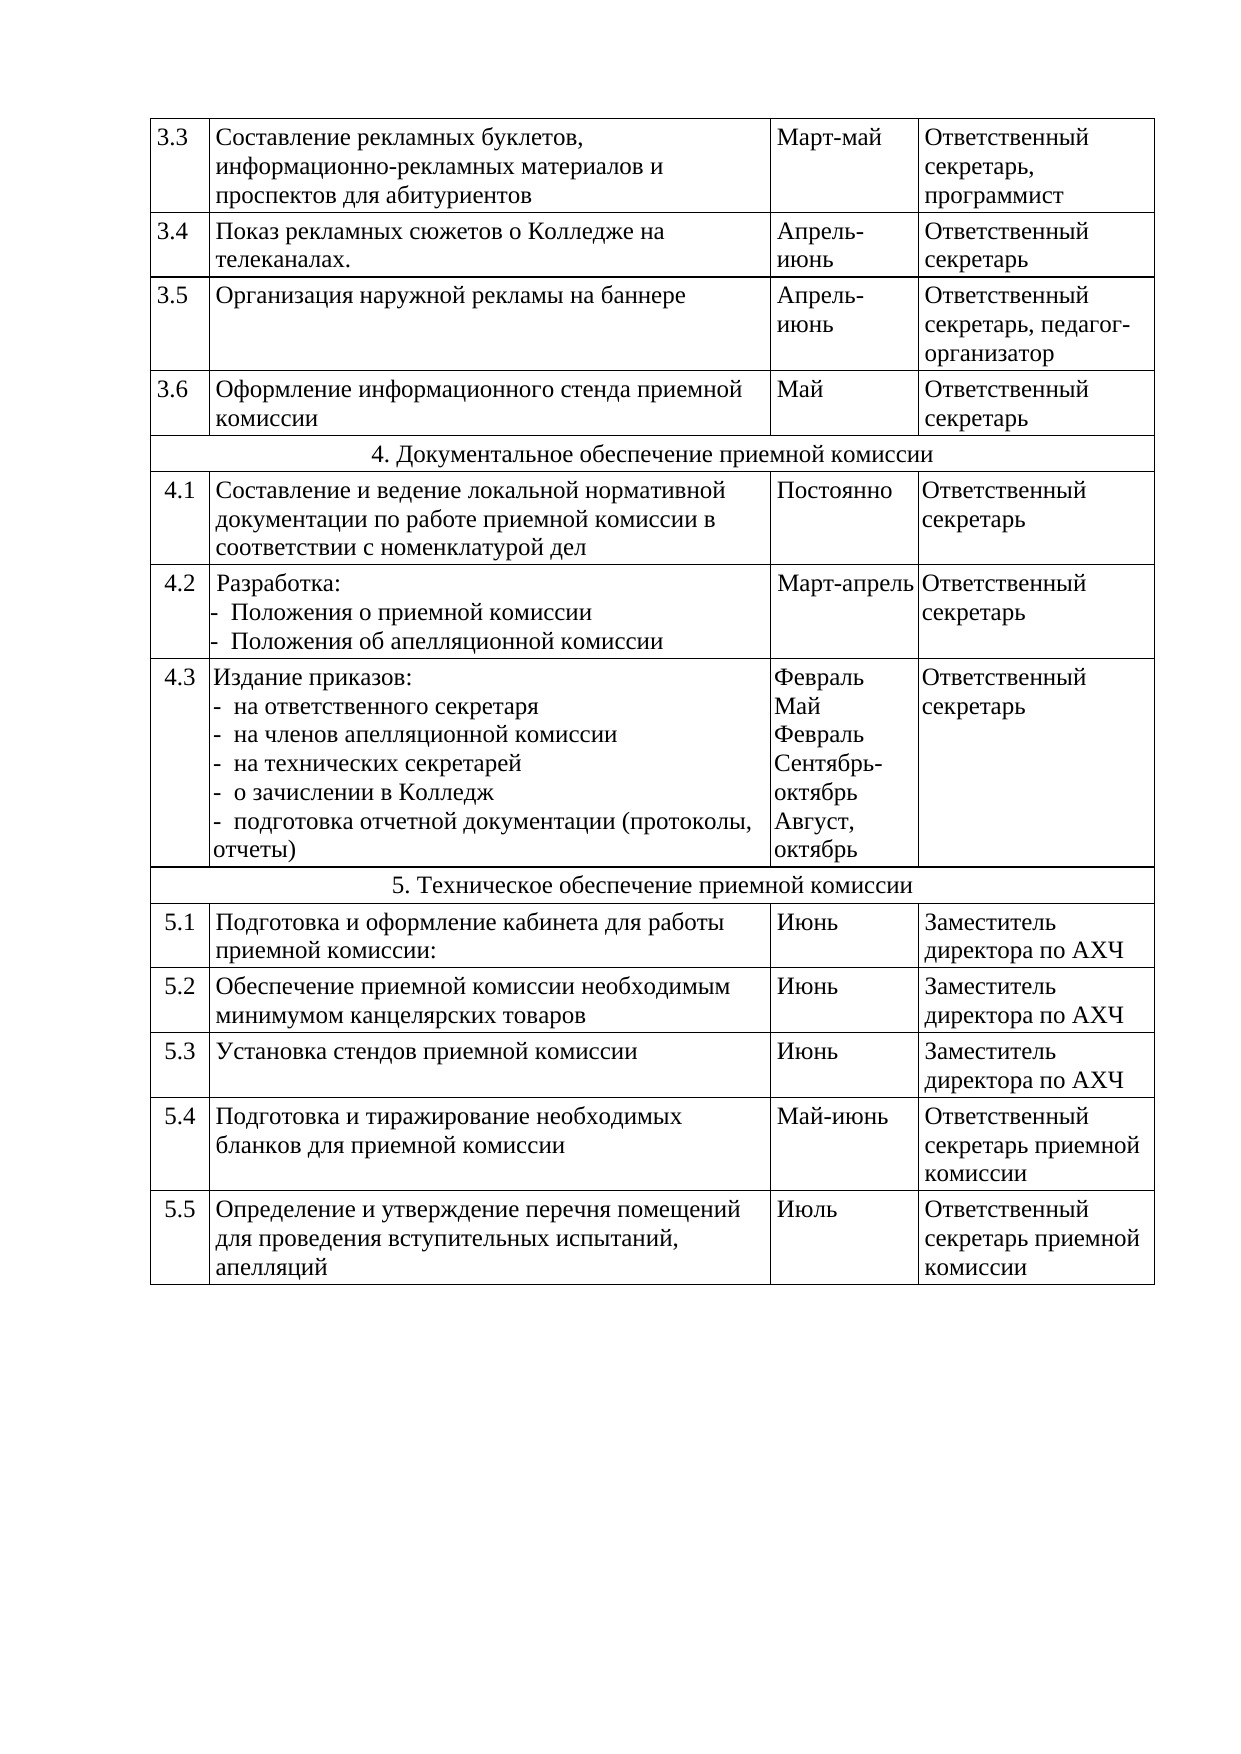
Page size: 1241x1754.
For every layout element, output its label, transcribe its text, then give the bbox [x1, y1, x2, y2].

table_cell Июль [771, 1191, 918, 1284]
table_cell 5.2 [151, 968, 209, 1032]
table_cell 4.3 [151, 659, 209, 866]
table_cell Апрель-июнь [771, 278, 918, 370]
table_cell Май [771, 371, 918, 435]
table_cell Ответственный секретарь [919, 565, 1154, 658]
table_cell Июнь [771, 968, 918, 1032]
table_cell Февраль Май Февраль Сентябрь-октябрь Август, октябрь [771, 659, 918, 866]
table_cell 5.3 [151, 1033, 209, 1097]
table_cell Постоянно [771, 472, 918, 564]
table_cell Составление рекламных буклетов, информационно-рекламных материалов и проспектов для абитуриентов [210, 119, 770, 212]
table_cell Организация наружной рекламы на баннере [210, 278, 770, 370]
table_cell 3.5 [151, 278, 209, 370]
table_cell Заместитель директора по АХЧ [919, 904, 1154, 967]
table_cell Показ рекламных сюжетов о Колледже на телеканалах. [210, 213, 770, 276]
table_cell Подготовка и оформление кабинета для работы приемной комиссии: [210, 904, 770, 967]
table_cell Ответственный секретарь приемной комиссии [919, 1098, 1154, 1190]
table_cell Подготовка и тиражирование необходимых бланков для приемной комиссии [210, 1098, 770, 1190]
table_cell Ответственный секретарь, педагог-организатор [919, 278, 1154, 370]
table_cell 4. Документальное обеспечение приемной комиссии [151, 436, 1154, 471]
table_cell Ответственный секретарь [919, 472, 1154, 564]
table_cell Июнь [771, 1033, 918, 1097]
table_cell Установка стендов приемной комиссии [210, 1033, 770, 1097]
table_cell 3.4 [151, 213, 209, 276]
table_cell Март-май [771, 119, 918, 212]
table_cell Составление и ведение локальной нормативной документации по работе приемной комиссии в соответствии с номенклатурой дел [210, 472, 770, 564]
table_cell Ответственный секретарь, программист [919, 119, 1154, 212]
table_cell Определение и утверждение перечня помещений для проведения вступительных испытаний, апелляций [210, 1191, 770, 1284]
table_cell Май-июнь [771, 1098, 918, 1190]
table_cell 4.2 [151, 565, 209, 658]
table_cell Обеспечение приемной комиссии необходимым минимумом канцелярских товаров [210, 968, 770, 1032]
table_cell Заместитель директора по АХЧ [919, 968, 1154, 1032]
table_cell Март-апрель [771, 565, 918, 658]
table_cell Апрель-июнь [771, 213, 918, 276]
table_cell 4.1 [151, 472, 209, 564]
table_cell 5.4 [151, 1098, 209, 1190]
table_cell Заместитель директора по АХЧ [919, 1033, 1154, 1097]
table_cell 5.1 [151, 904, 209, 967]
table_cell Ответственный секретарь приемной комиссии [919, 1191, 1154, 1284]
table_cell 3.6 [151, 371, 209, 435]
table_cell Ответственный секретарь [919, 213, 1154, 276]
table_cell Оформление информационного стенда приемной комиссии [210, 371, 770, 435]
table_cell Ответственный секретарь [919, 659, 1154, 866]
table_cell Разработка: - Положения о приемной комиссии - Положения об апелляционной комиссии [210, 565, 770, 658]
table_cell Июнь [771, 904, 918, 967]
table_cell 5. Техническое обеспечение приемной комиссии [151, 868, 1154, 902]
table_cell Издание приказов: - на ответственного секретаря - на членов апелляционной комиссии - на технических секретарей - о зачислении в Колледж - подготовка отчетной документации (протоколы, отчеты) [210, 659, 770, 866]
table_cell Ответственный секретарь [919, 371, 1154, 435]
table_cell 5.5 [151, 1191, 209, 1284]
table_cell 3.3 [151, 119, 209, 212]
